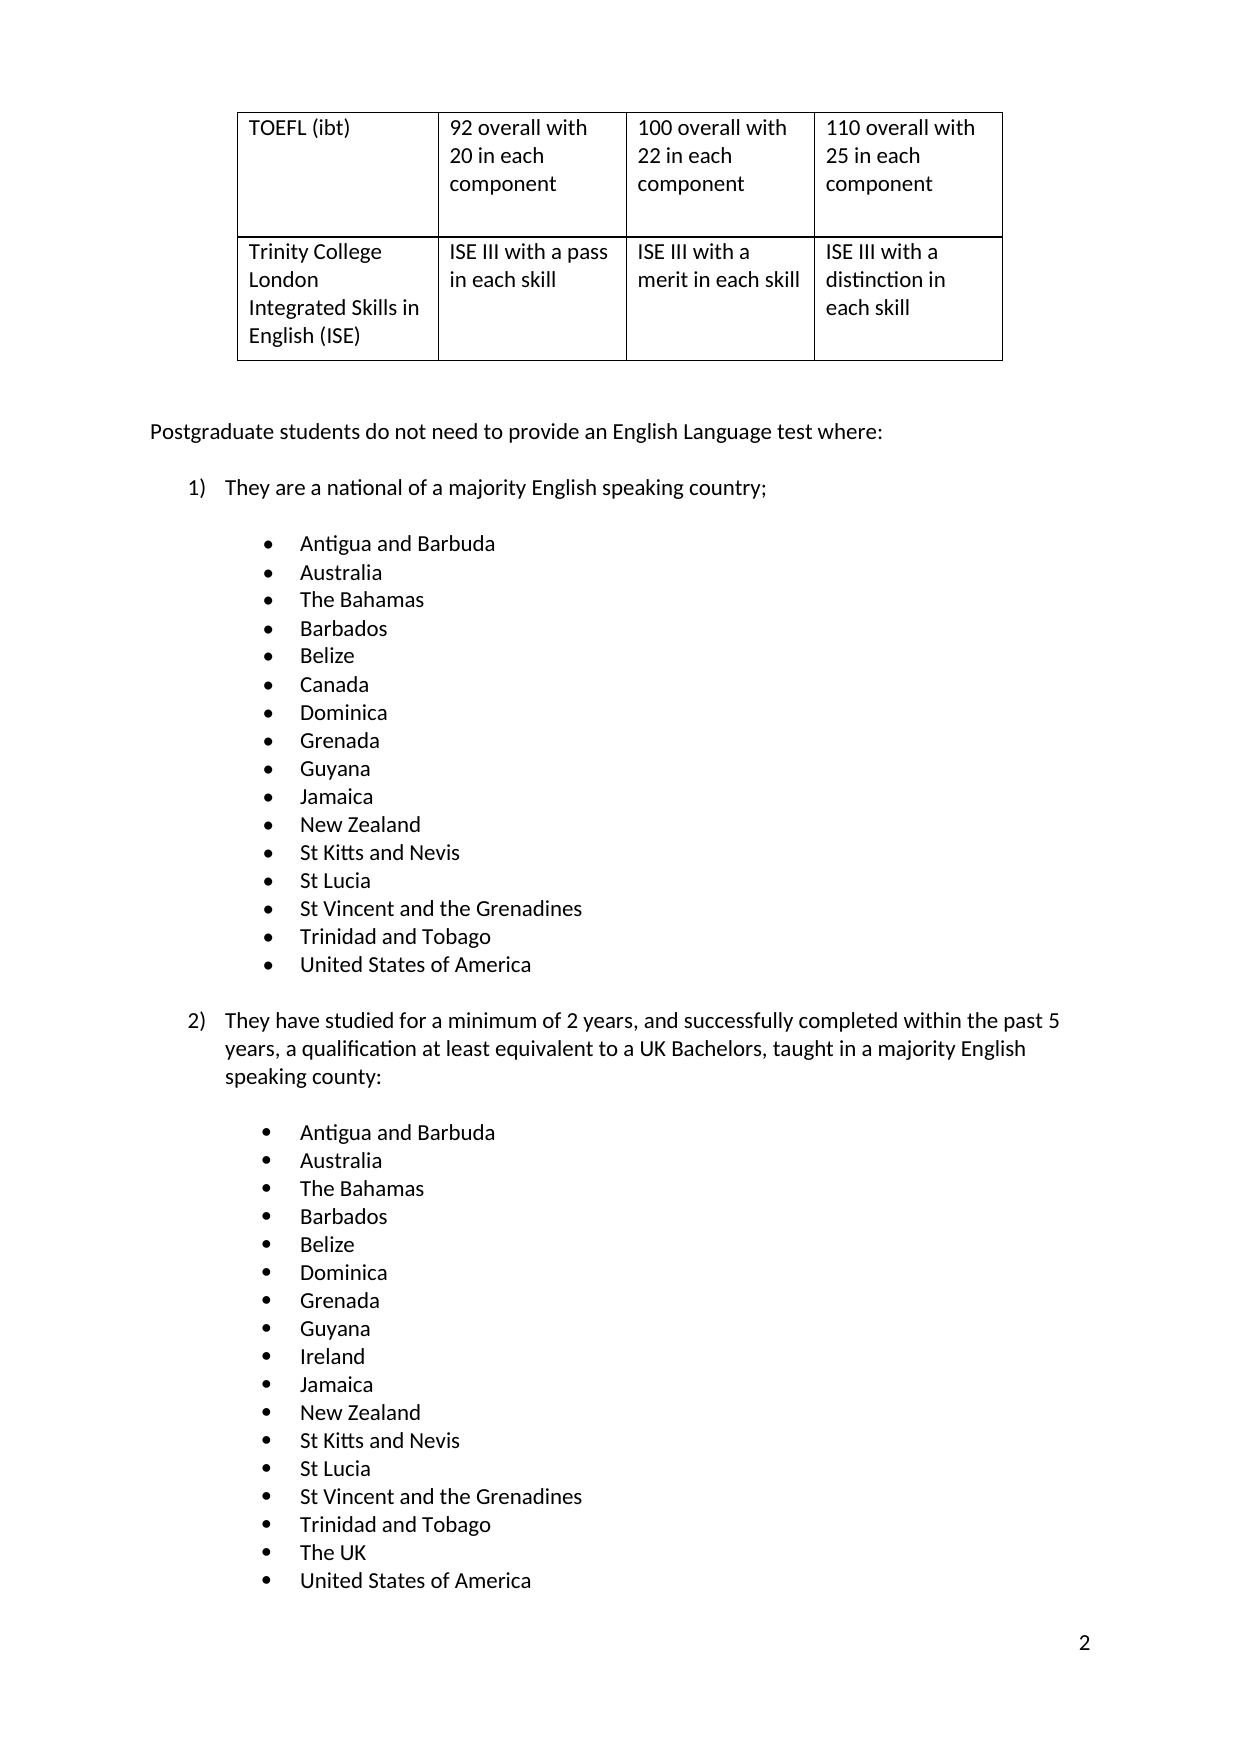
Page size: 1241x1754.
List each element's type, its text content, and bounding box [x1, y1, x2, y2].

list Dominica [262, 698, 1090, 726]
list Guyana [262, 754, 1090, 782]
table_cell ISE III with a pass in each skill [439, 238, 626, 360]
table_cell ISE III with a distinction in each skill [815, 238, 1002, 360]
list St Lucia [262, 866, 1090, 894]
list Grenada [262, 726, 1090, 754]
list Trinidad and Tobago [262, 922, 1090, 950]
list Jamaica [262, 782, 1090, 810]
list The Bahamas [262, 1174, 1090, 1202]
table_cell 92 overall with 20 in each component [439, 113, 626, 236]
list Jamaica [262, 1370, 1090, 1398]
list The Bahamas [262, 586, 1090, 614]
list Antigua and Barbuda [262, 529, 1090, 558]
list Belize [262, 1230, 1090, 1258]
table_cell 100 overall with 22 in each component [627, 113, 814, 236]
list Belize [262, 642, 1090, 670]
table_cell ISE III with a merit in each skill [627, 238, 814, 360]
list Guyana [262, 1314, 1090, 1342]
list United States of America [262, 950, 1090, 978]
list They are a national of a majority English speaking country; [187, 473, 1090, 502]
list United States of America [262, 1566, 1090, 1594]
table_cell TOEFL (ibt) [238, 113, 438, 236]
table_cell 110 overall with 25 in each component [815, 113, 1002, 236]
list Dominica [262, 1258, 1090, 1286]
list The UK [262, 1538, 1090, 1566]
list St Vincent and the Grenadines [262, 894, 1090, 922]
list Antigua and Barbuda [262, 1118, 1090, 1146]
table_cell Trinity College London Integrated Skills in English (ISE) [238, 238, 438, 360]
list Barbados [262, 1202, 1090, 1230]
list New Zealand [262, 810, 1090, 838]
list Australia [262, 1146, 1090, 1174]
list Australia [262, 558, 1090, 586]
list Grenada [262, 1286, 1090, 1314]
list St Kitts and Nevis [262, 1426, 1090, 1454]
text Postgraduate students do not need to provide an English Language test where: [150, 417, 1090, 446]
list Canada [262, 670, 1090, 698]
list Trinidad and Tobago [262, 1510, 1090, 1538]
list Barbados [262, 614, 1090, 642]
list They have studied for a minimum of 2 years, and successfully completed within the past 5 years, a qualification at least equivalent to a UK Bachelors, taught in a majority English speaking county: [187, 1006, 1090, 1090]
list Ireland [262, 1342, 1090, 1370]
list St Kitts and Nevis [262, 838, 1090, 866]
list New Zealand [262, 1398, 1090, 1426]
list St Vincent and the Grenadines [262, 1482, 1090, 1510]
list St Lucia [262, 1454, 1090, 1482]
